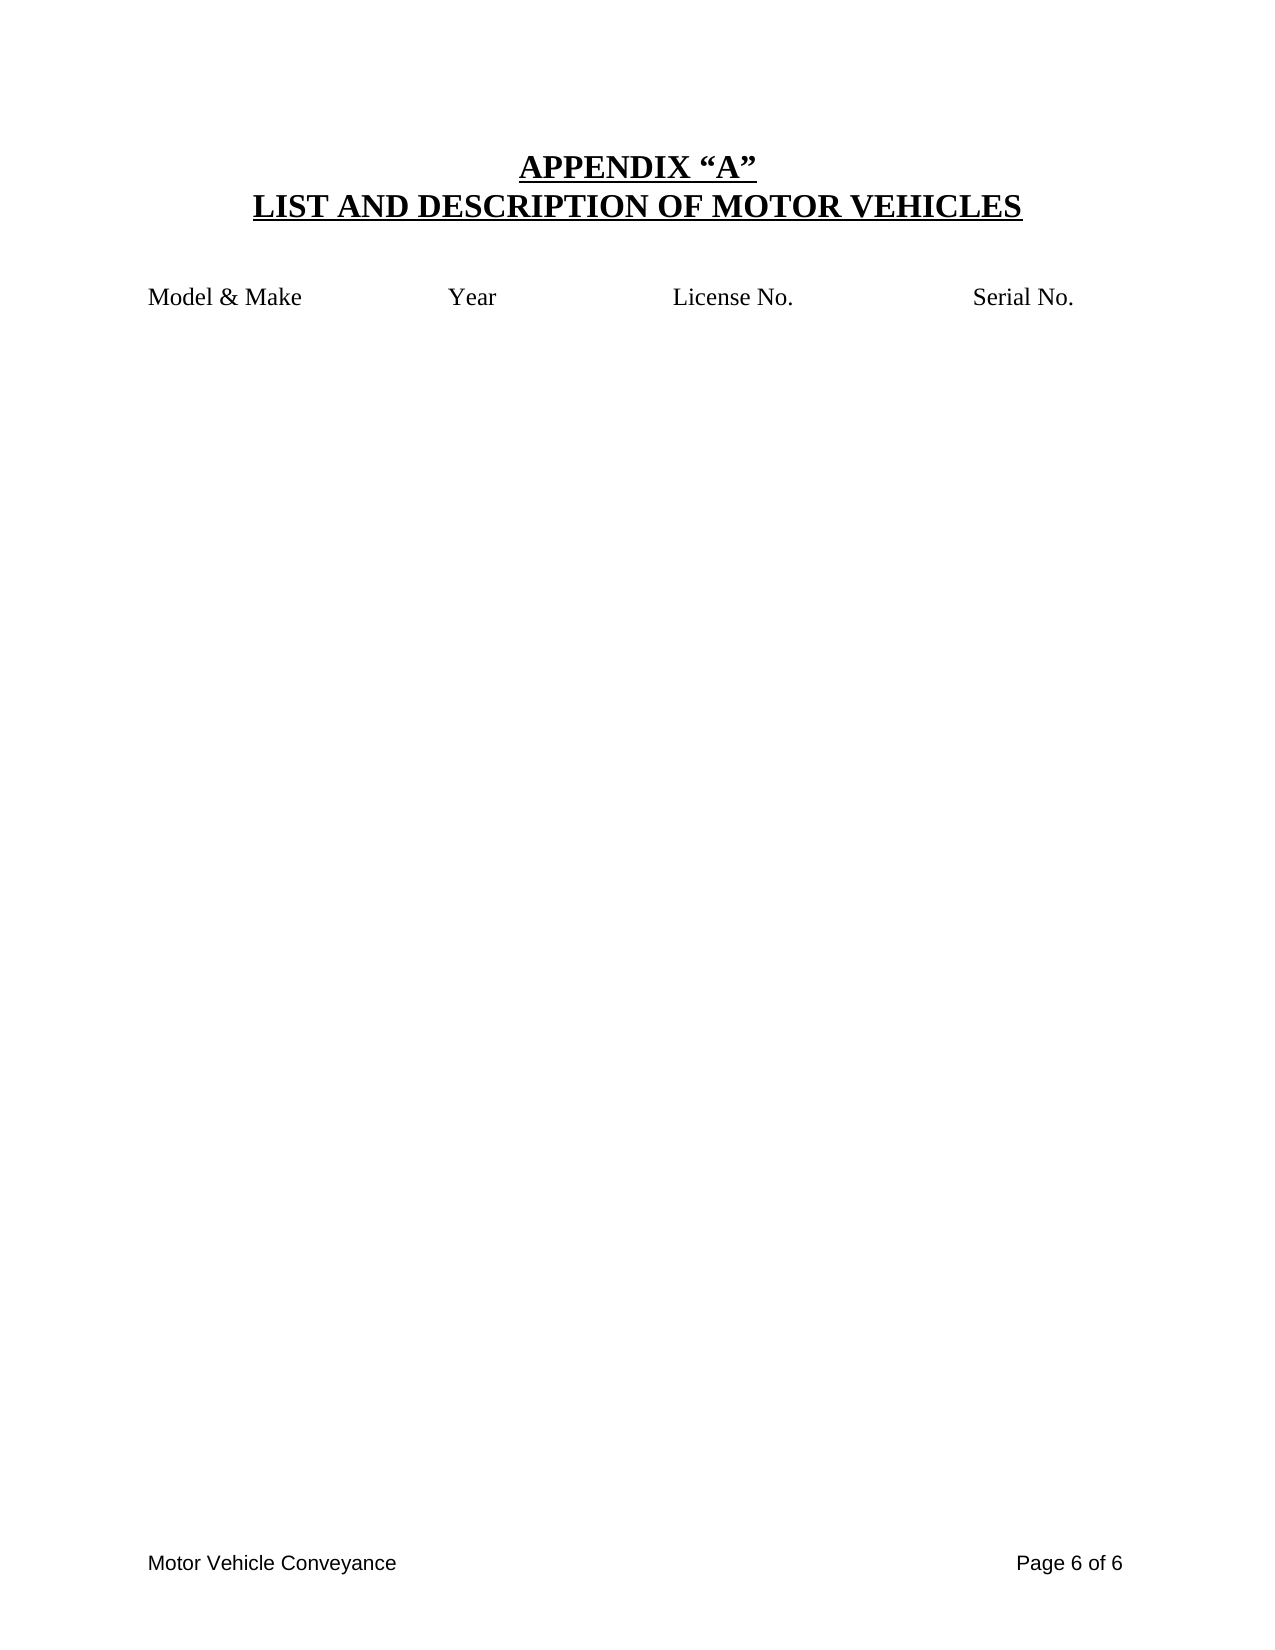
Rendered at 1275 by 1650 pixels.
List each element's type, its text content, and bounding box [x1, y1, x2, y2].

subtitle LIST AND DESCRIPTION OF MOTOR VEHICLES [148, 186, 1127, 224]
text Model & Make Year License No. Serial No. [148, 282, 1127, 311]
text APPENDIX “A” [148, 148, 1127, 186]
